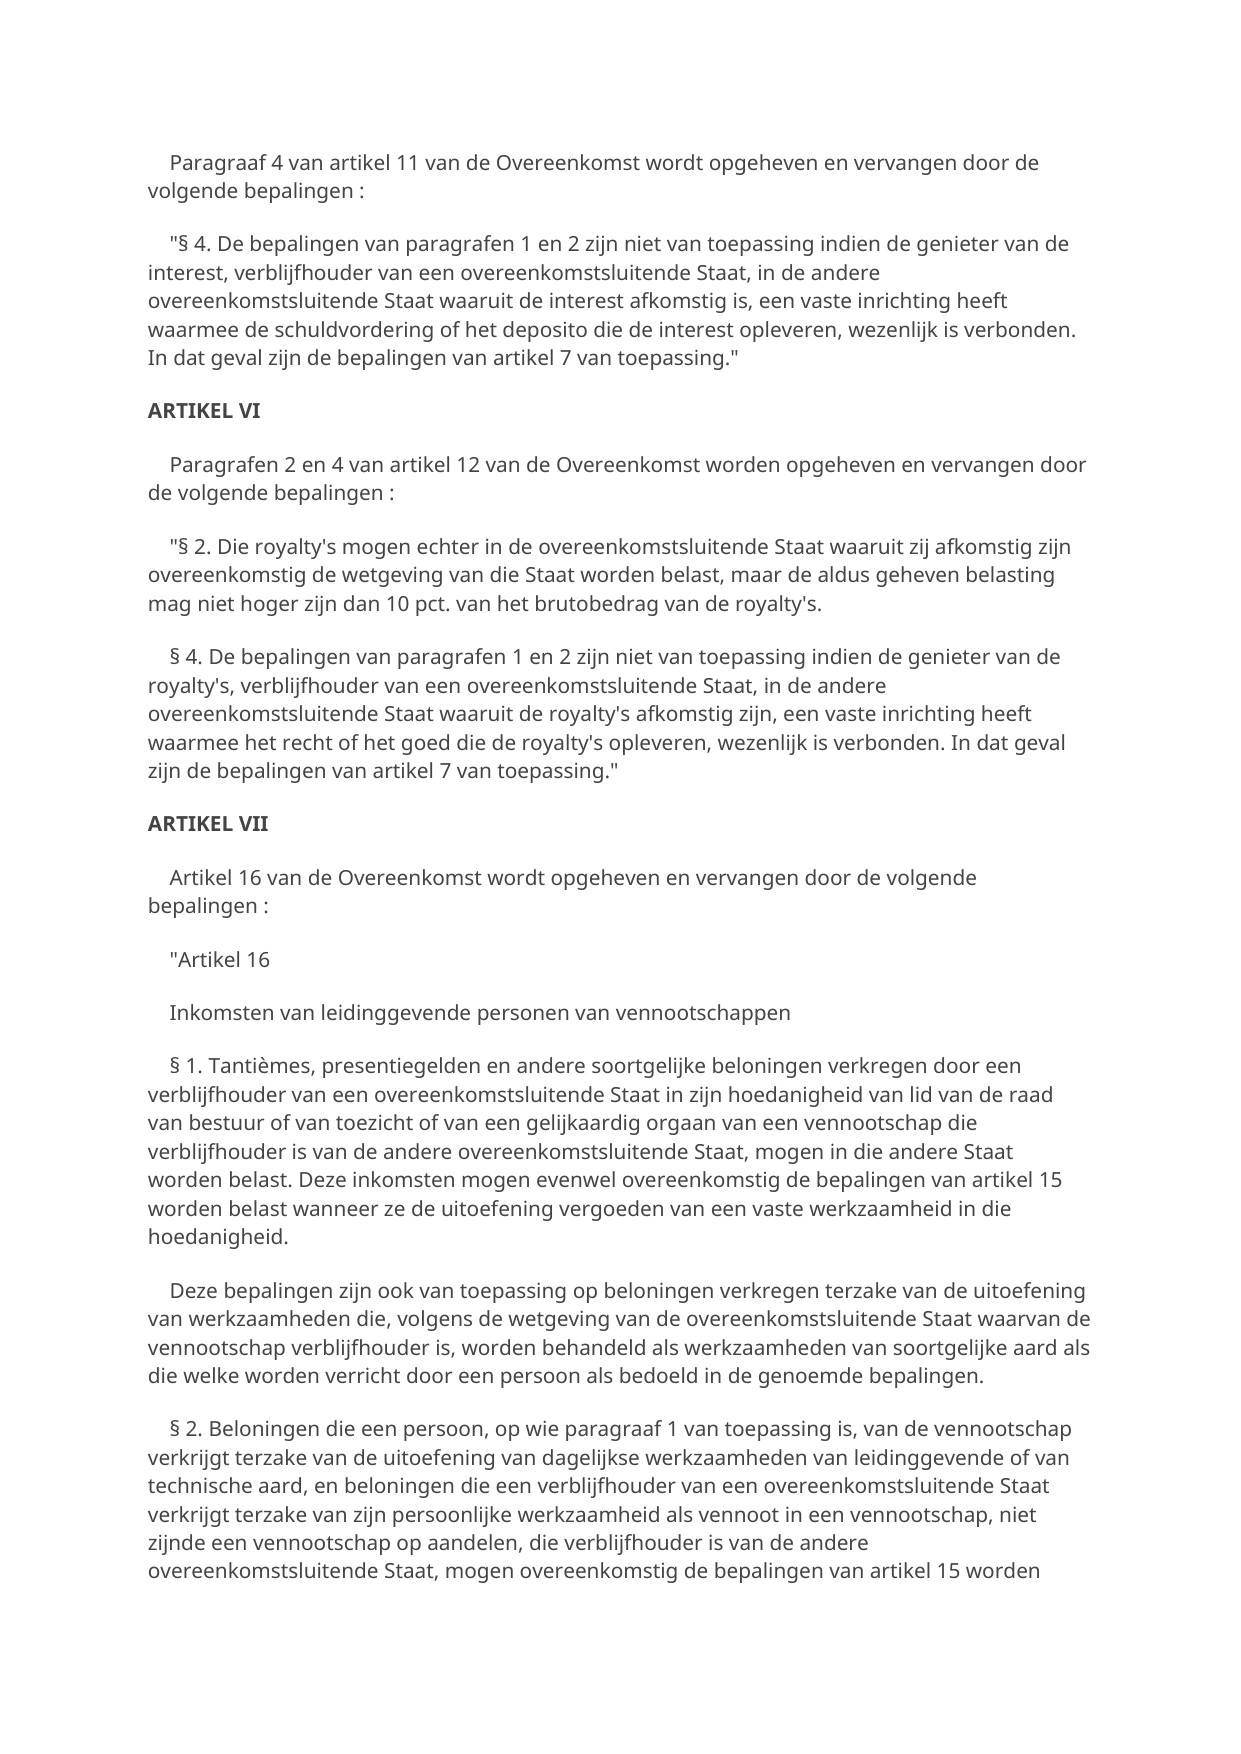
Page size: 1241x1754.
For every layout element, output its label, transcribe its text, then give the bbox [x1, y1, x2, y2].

text ARTIKEL VI [148, 397, 1093, 425]
text § 4. De bepalingen van paragrafen 1 en 2 zijn niet van toepassing indien de genieter van de royalty's, verblijfhouder van een overeenkomstsluitende Staat, in de andere overeenkomstsluitende Staat waaruit de royalty's afkomstig zijn, een vaste inrichting heeft waarmee het recht of het goed die de royalty's opleveren, wezenlijk is verbonden. In dat geval zijn de bepalingen van artikel 7 van toepassing." [148, 642, 1093, 784]
text Deze bepalingen zijn ook van toepassing op beloningen verkregen terzake van de uitoefening van werkzaamheden die, volgens de wetgeving van de overeenkomstsluitende Staat waarvan de vennootschap verblijfhouder is, worden behandeld als werkzaamheden van soortgelijke aard als die welke worden verricht door een persoon als bedoeld in de genoemde bepalingen. [148, 1276, 1093, 1389]
text Inkomsten van leidinggevende personen van vennootschappen [148, 998, 1093, 1027]
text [148, 1414, 1093, 1585]
text Paragraaf 4 van artikel 11 van de Overeenkomst wordt opgeheven en vervangen door de volgende bepalingen : [148, 148, 1093, 204]
text "§ 2. Die royalty's mogen echter in de overeenkomstsluitende Staat waaruit zij afkomstig zijn overeenkomstig de wetgeving van die Staat worden belast, maar de aldus geheven belasting mag niet hoger zijn dan 10 pct. van het brutobedrag van de royalty's. [148, 532, 1093, 617]
text "§ 4. De bepalingen van paragrafen 1 en 2 zijn niet van toepassing indien de genieter van de interest, verblijfhouder van een overeenkomstsluitende Staat, in de andere overeenkomstsluitende Staat waaruit de interest afkomstig is, een vaste inrichting heeft waarmee de schuldvordering of het deposito die de interest opleveren, wezenlijk is verbonden. In dat geval zijn de bepalingen van artikel 7 van toepassing." [148, 229, 1093, 372]
text "Artikel 16 [148, 945, 1093, 973]
text ARTIKEL VII [148, 809, 1093, 838]
text § 1. Tantièmes, presentiegelden en andere soortgelijke beloningen verkregen door een verblijfhouder van een overeenkomstsluitende Staat in zijn hoedanigheid van lid van de raad van bestuur of van toezicht of van een gelijkaardig orgaan van een vennootschap die verblijfhouder is van de andere overeenkomstsluitende Staat, mogen in die andere Staat worden belast. Deze inkomsten mogen evenwel overeenkomstig de bepalingen van artikel 15 worden belast wanneer ze de uitoefening vergoeden van een vaste werkzaamheid in die hoedanigheid. [148, 1052, 1093, 1251]
text Artikel 16 van de Overeenkomst wordt opgeheven en vervangen door de volgende bepalingen : [148, 863, 1093, 920]
text Paragrafen 2 en 4 van artikel 12 van de Overeenkomst worden opgeheven en vervangen door de volgende bepalingen : [148, 450, 1093, 507]
